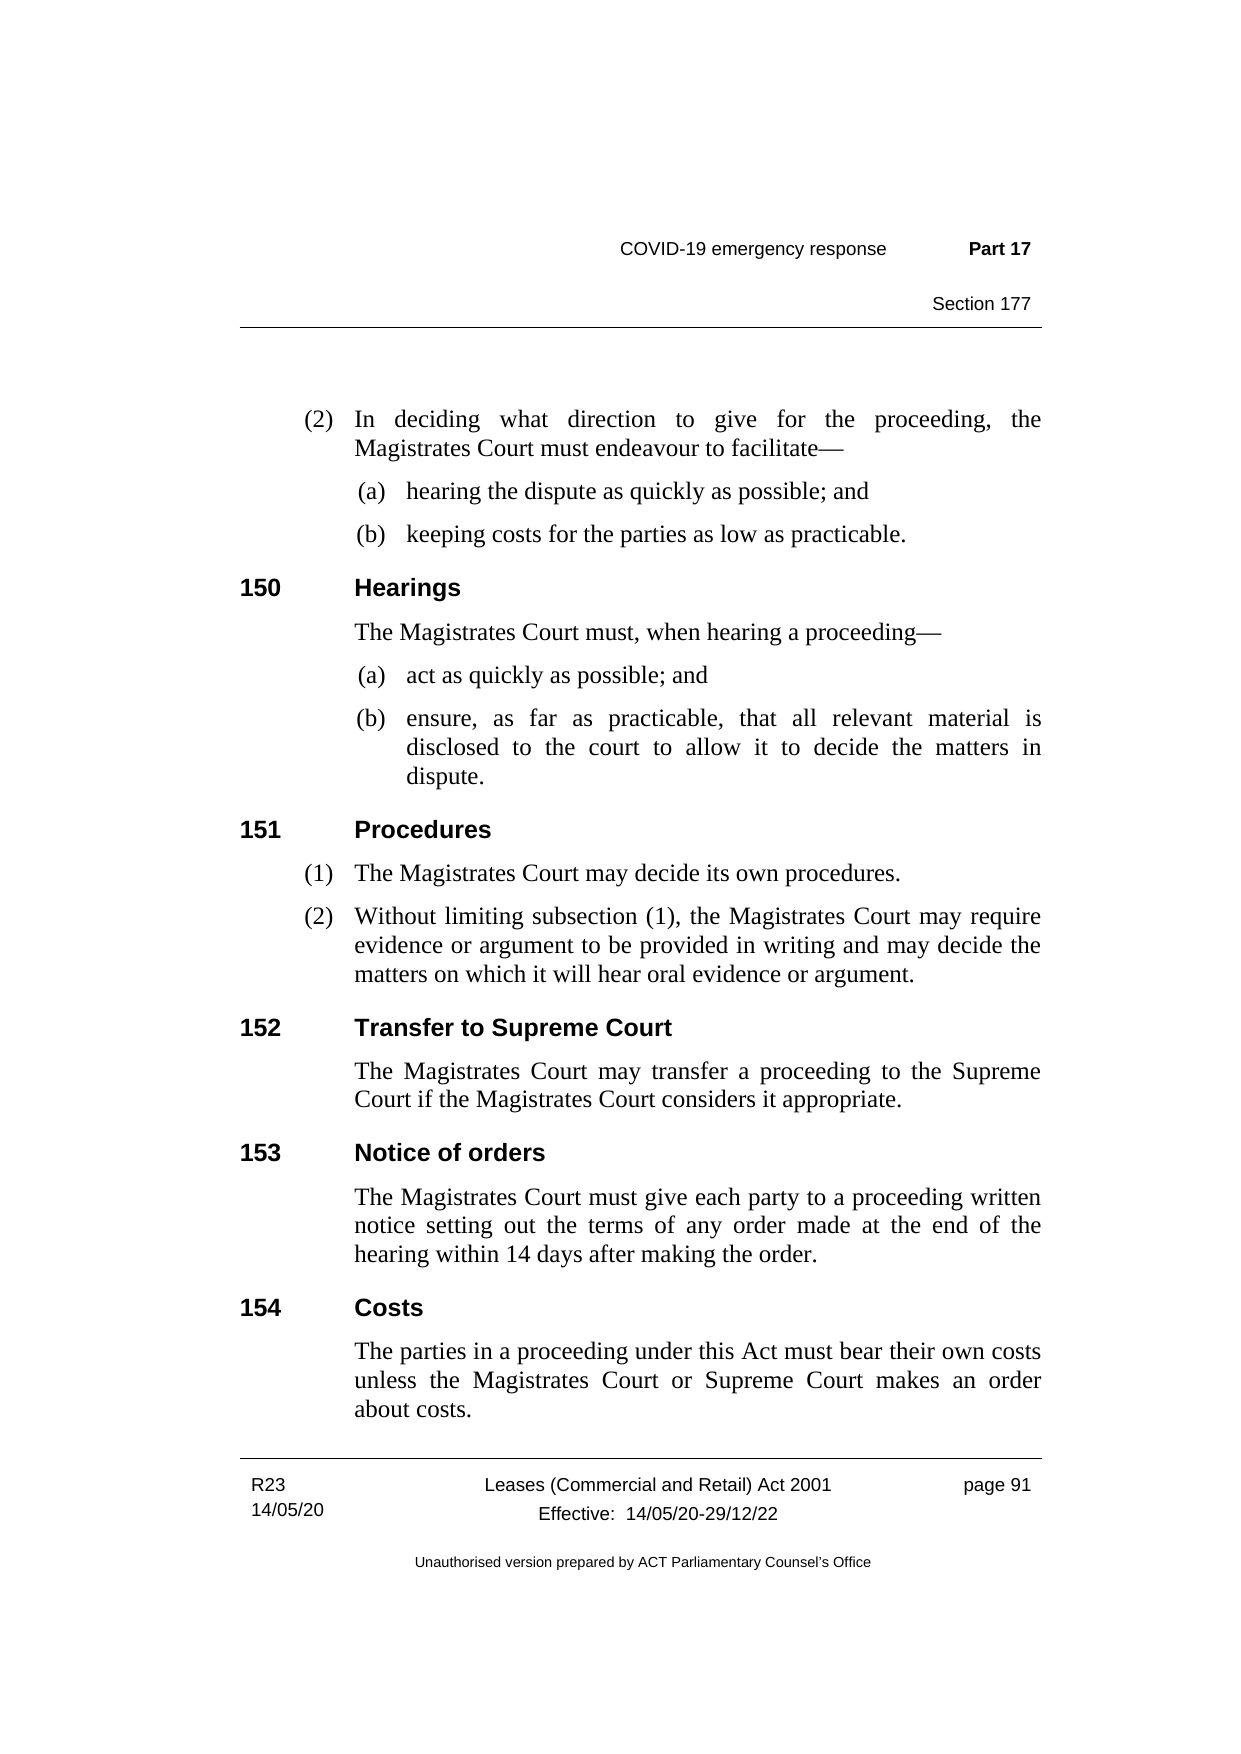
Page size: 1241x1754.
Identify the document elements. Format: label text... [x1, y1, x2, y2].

text (a) act as quickly as possible; and [239, 660, 1042, 689]
text (2) In deciding what direction to give for the proceeding, the must endeavour to facilitate— [239, 404, 1042, 462]
text (1) The may decide its own procedures. [239, 858, 1042, 887]
text (a) hearing the dispute as quickly as possible; and [239, 476, 1042, 505]
text 151 Procedures [239, 814, 1042, 843]
text The parties in a proceeding under this Act must bear their own costs unless the or Supreme Court makes an order about costs. [354, 1336, 1042, 1422]
text 153 Notice of orders [239, 1138, 1042, 1167]
text (b) keeping costs for the parties as low as practicable. [239, 519, 1042, 548]
text (b) ensure, as far as practicable, that all relevant material is disclosed to the court to allow it to decide the matters in dispute. [239, 703, 1042, 789]
text (2) Without limiting subsection (1), the may require evidence or argument to be provided in writing and may decide the matters on which it will hear oral evidence or argument. [239, 901, 1042, 987]
text The may transfer a proceeding to the Supreme Court if the considers it appropriate. [354, 1056, 1042, 1113]
text The must give each party to a proceeding written notice setting out the terms of any order made at the end of the hearing within 14 days after making the order. [354, 1182, 1042, 1268]
text The must, when hearing a proceeding— [354, 617, 1042, 645]
text 150 Hearings [239, 573, 1042, 602]
text 152 Transfer to Supreme Court [239, 1012, 1042, 1041]
text 154 Costs [239, 1293, 1042, 1322]
